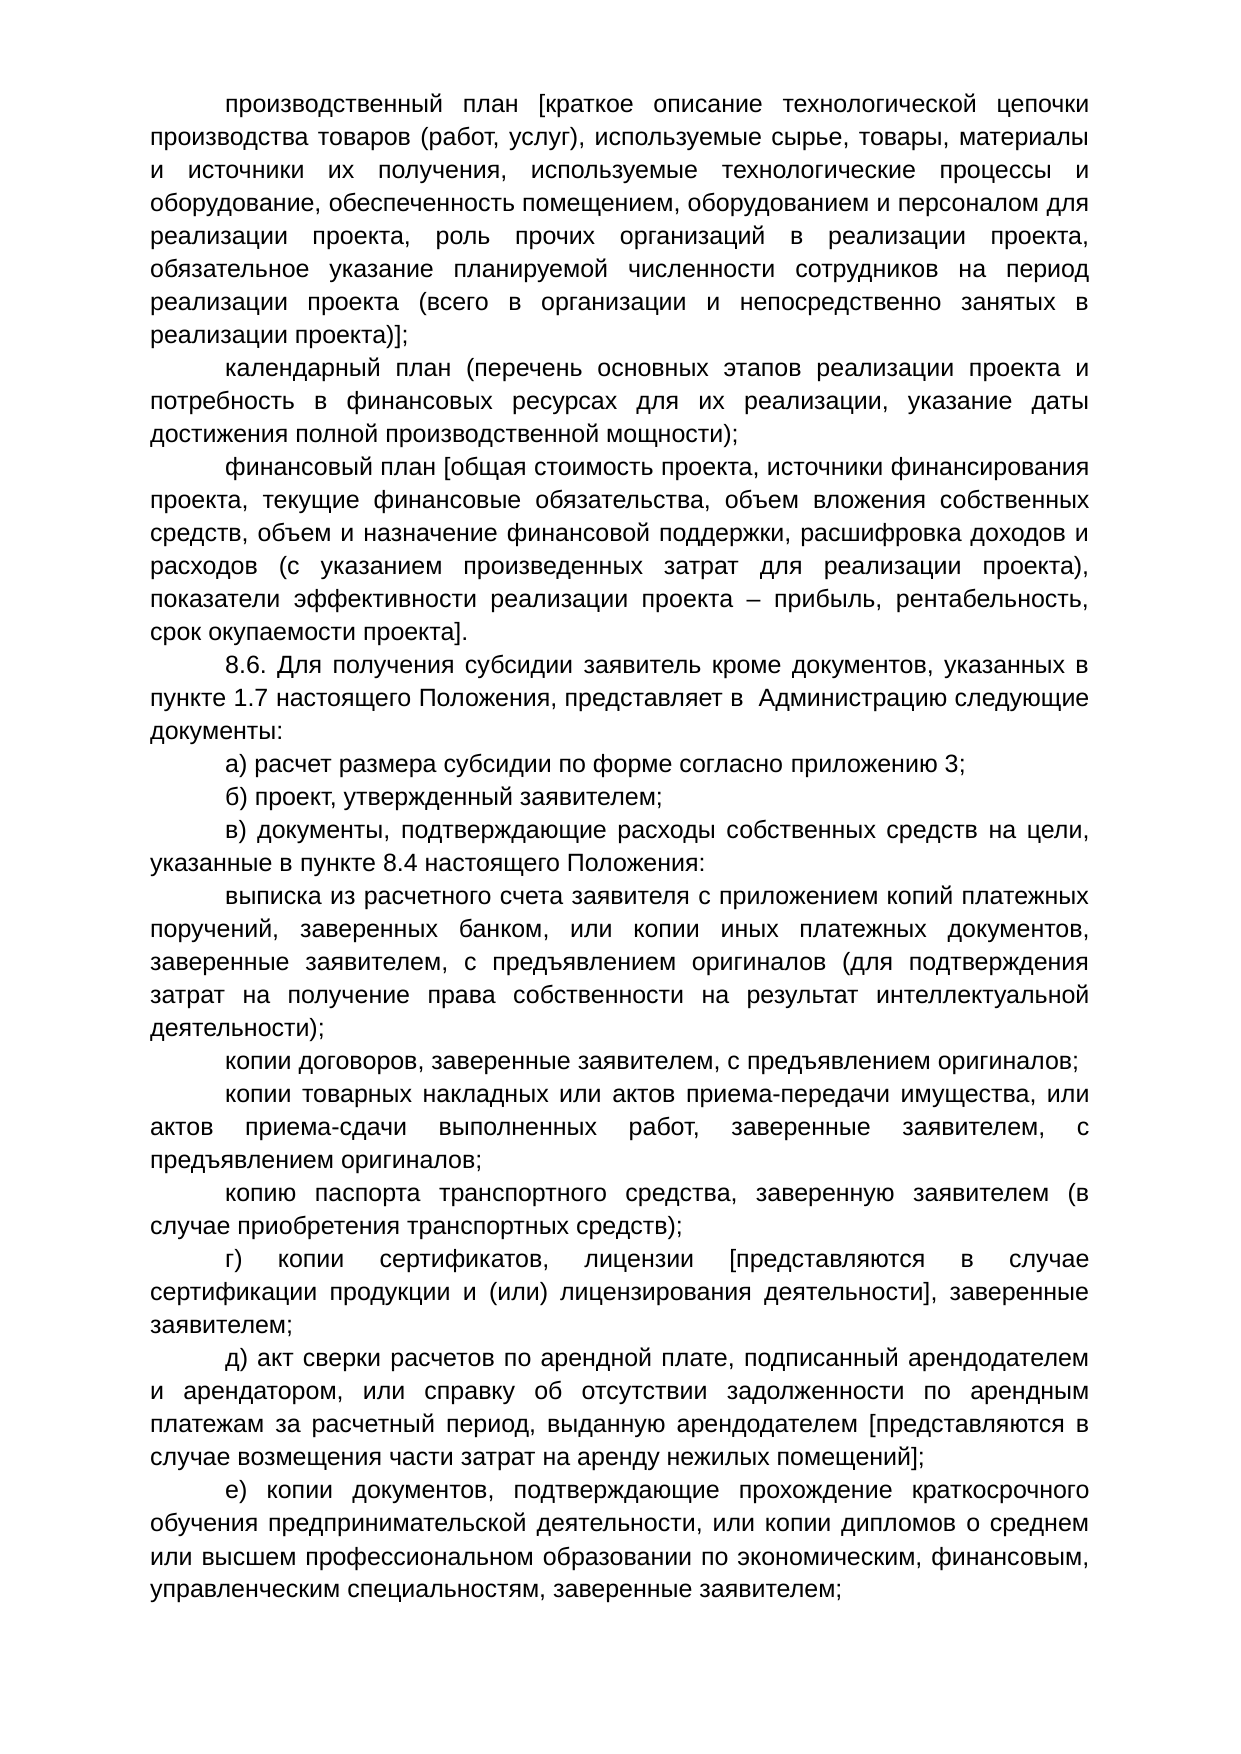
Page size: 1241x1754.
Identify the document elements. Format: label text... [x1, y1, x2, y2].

text в) документы, подтверждающие расходы собственных средств на цели, указанные в пункте 8.4 настоящего Положения: [150, 815, 1090, 877]
text а) расчет размера субсидии по форме согласно приложению 3; [150, 749, 1090, 778]
text финансовый план [общая стоимость проекта, источники финансирования проекта, текущие финансовые обязательства, объем вложения собственных средств, объем и назначение финансовой поддержки, расшифровка доходов и расходов (с указанием произведенных затрат для реализации проекта), показатели эффективности реализации проекта – прибыль, рентабельность, срок окупаемости проекта]. [150, 452, 1090, 646]
text 8.6. Для получения субсидии заявитель кроме документов, указанных в пункте 1.7 настоящего Положения, представляет в Администрацию следующие документы: [150, 650, 1090, 745]
text копии договоров, заверенные заявителем, с предъявлением оригиналов; [150, 1046, 1090, 1075]
text б) проект, утвержденный заявителем; [150, 782, 1090, 811]
text календарный план (перечень основных этапов реализации проекта и потребность в финансовых ресурсах для их реализации, указание даты достижения полной производственной мощности); [150, 353, 1090, 447]
text выписка из расчетного счета заявителя с приложением копий платежных поручений, заверенных банком, или копии иных платежных документов, заверенные заявителем, с предъявлением оригиналов (для подтверждения затрат на получение права собственности на результат интеллектуальной деятельности); [150, 881, 1090, 1042]
text д) акт сверки расчетов по арендной плате, подписанный арендодателем и арендатором, или справку об отсутствии задолженности по арендным платежам за расчетный период, выданную арендодателем [представляются в случае возмещения части затрат на аренду нежилых помещений]; [150, 1343, 1090, 1471]
text е) копии документов, подтверждающие прохождение краткосрочного обучения предпринимательской деятельности, или копии дипломов о среднем или высшем профессиональном образовании по экономическим, финансовым, управленческим специальностям, заверенные заявителем; [150, 1475, 1090, 1603]
text копии товарных накладных или актов приема-передачи имущества, или актов приема-сдачи выполненных работ, заверенные заявителем, с предъявлением оригиналов; [150, 1079, 1090, 1174]
text копию паспорта транспортного средства, заверенную заявителем (в случае приобретения транспортных средств); [150, 1178, 1090, 1240]
text производственный план [краткое описание технологической цепочки производства товаров (работ, услуг), используемые сырье, товары, материалы и источники их получения, используемые технологические процессы и оборудование, обеспеченность помещением, оборудованием и персоналом для реализации проекта, роль прочих организаций в реализации проекта, обязательное указание планируемой численности сотрудников на период реализации проекта (всего в организации и непосредственно занятых в реализации проекта)]; [150, 88, 1090, 348]
text г) копии сертификатов, лицензии [представляются в случае сертификации продукции и (или) лицензирования деятельности], заверенные заявителем; [150, 1244, 1090, 1339]
